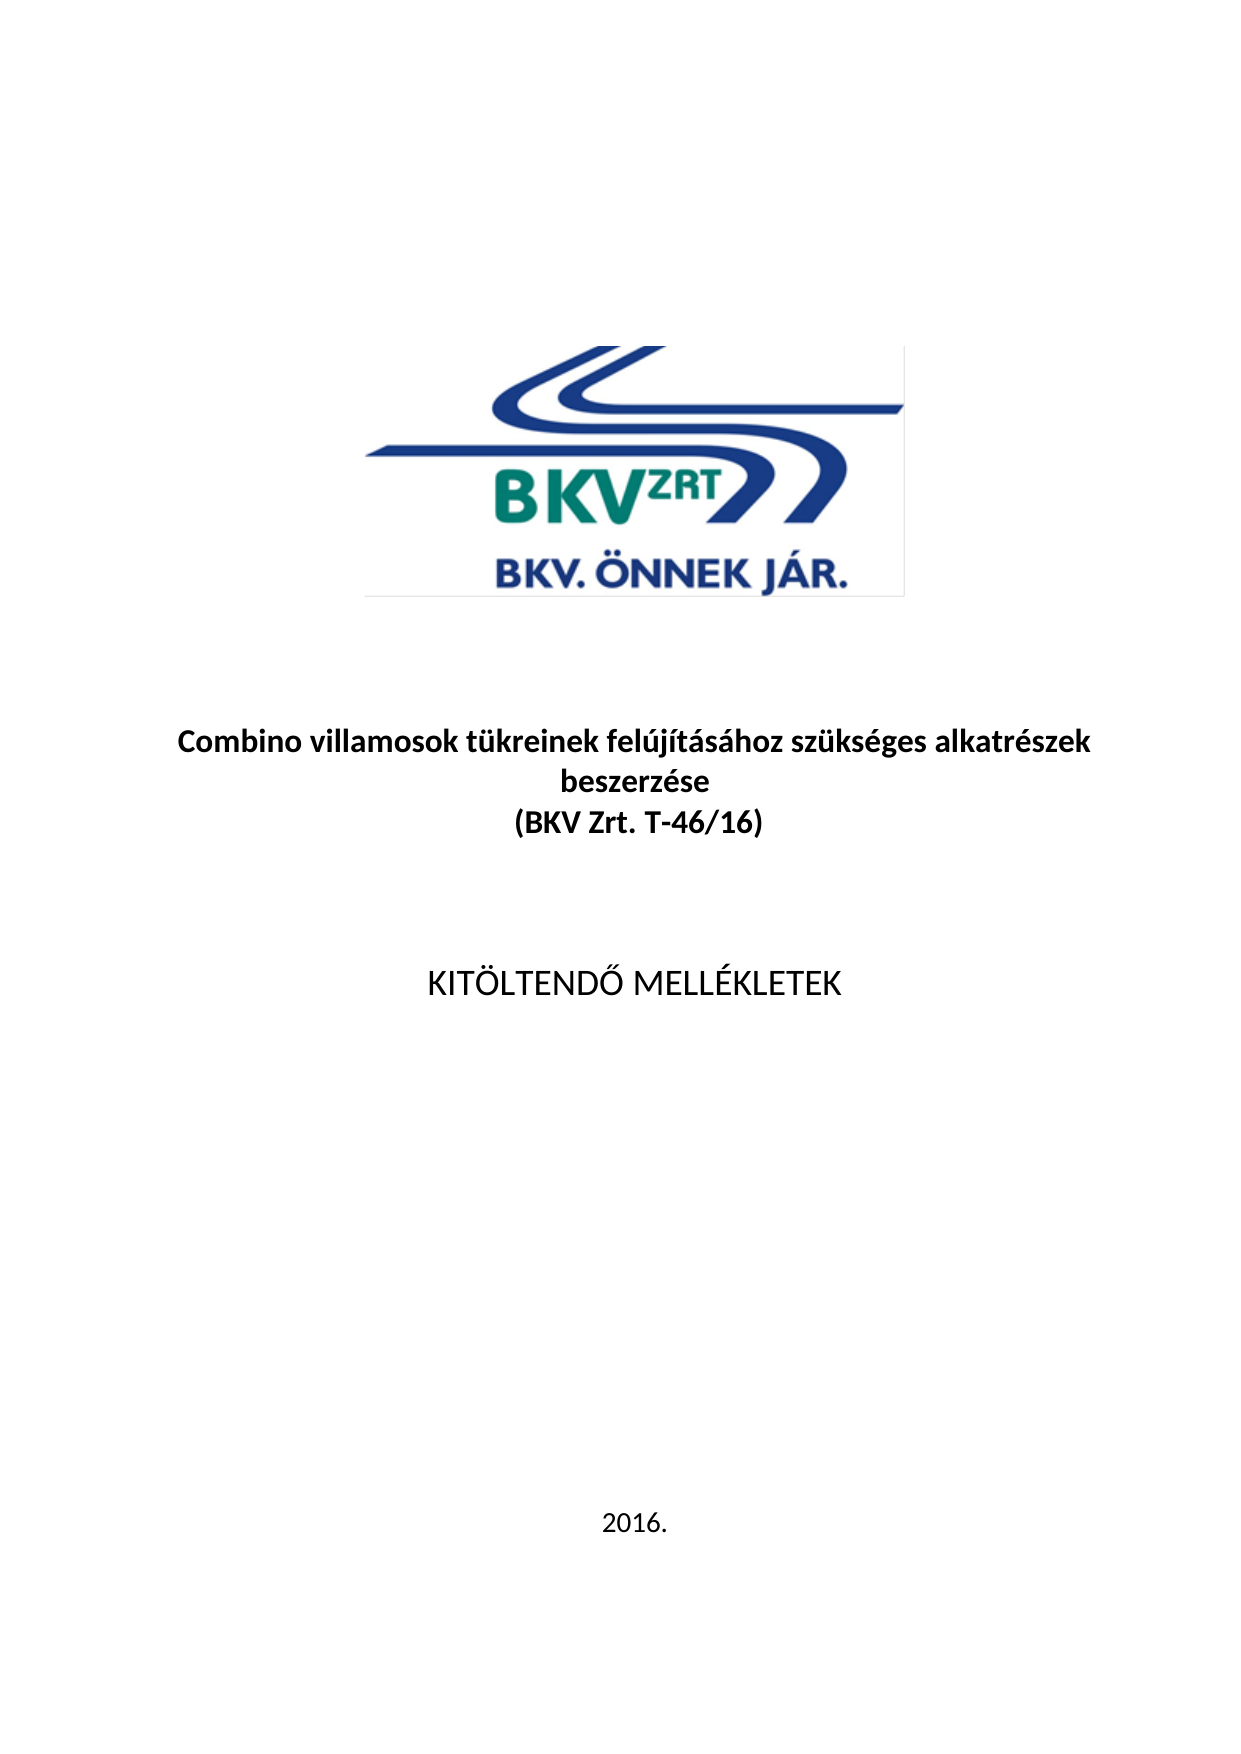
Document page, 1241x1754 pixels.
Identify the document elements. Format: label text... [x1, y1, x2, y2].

picture [364, 346, 905, 598]
text (BKV Zrt. T-46/16) [177, 801, 1092, 842]
text KITÖLTENDŐ MELLÉKLETEK [177, 959, 1092, 1005]
text Combino villamosok tükreinek felújításához szükséges alkatrészek beszerzése [177, 720, 1092, 801]
text 2016. [177, 1504, 1092, 1539]
